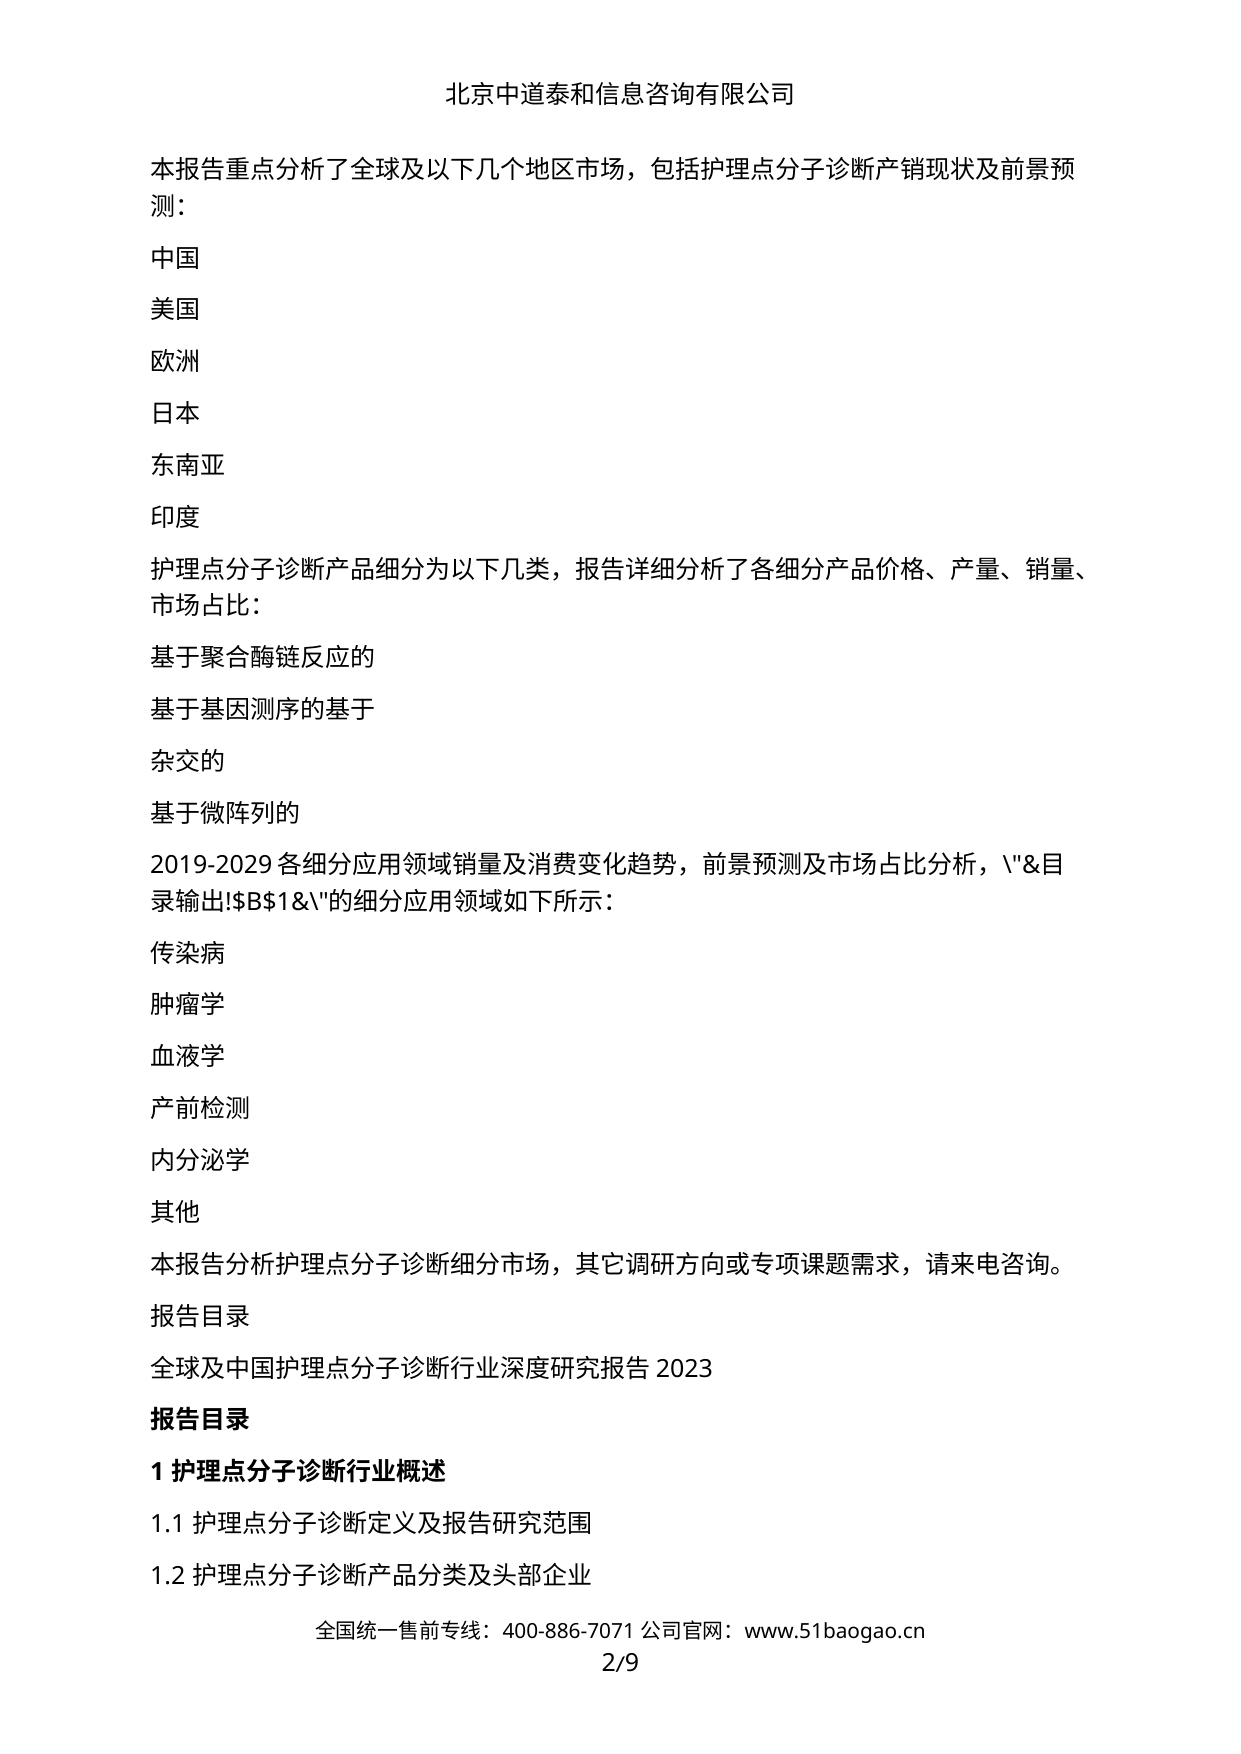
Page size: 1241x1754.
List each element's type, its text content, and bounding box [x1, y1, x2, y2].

text 本报告分析护理点分子诊断细分市场，其它调研方向或专项课题需求，请来电咨询。 [150, 1244, 1090, 1281]
text 本报告重点分析了全球及以下几个地区市场，包括护理点分子诊断产销现状及前景预测： [150, 150, 1090, 222]
text 报告目录 [150, 1400, 1090, 1436]
text 传染病 [150, 933, 1090, 969]
text 1.2 护理点分子诊断产品分类及头部企业 [150, 1556, 1090, 1592]
text 肿瘤学 [150, 985, 1090, 1021]
text 杂交的 [150, 741, 1090, 777]
text 美国 [150, 290, 1090, 326]
text 1.1 护理点分子诊断定义及报告研究范围 [150, 1504, 1090, 1540]
text 内分泌学 [150, 1141, 1090, 1177]
text 基于基因测序的基于 [150, 689, 1090, 726]
text 2019-2029各细分应用领域销量及消费变化趋势，前景预测及市场占比分析，\"&目录输出!$B$1&\"的细分应用领域如下所示： [150, 845, 1090, 917]
text 1 护理点分子诊断行业概述 [150, 1452, 1090, 1488]
text 基于聚合酶链反应的 [150, 637, 1090, 674]
text 东南亚 [150, 446, 1090, 482]
text 其他 [150, 1192, 1090, 1229]
text 中国 [150, 238, 1090, 274]
text 产前检测 [150, 1089, 1090, 1125]
text 血液学 [150, 1037, 1090, 1073]
text 基于微阵列的 [150, 793, 1090, 829]
text 印度 [150, 497, 1090, 534]
text 日本 [150, 394, 1090, 430]
text 护理点分子诊断产品细分为以下几类，报告详细分析了各细分产品价格、产量、销量、市场占比： [150, 549, 1090, 622]
text 欧洲 [150, 342, 1090, 378]
text 报告目录 [150, 1296, 1090, 1332]
text 全球及中国护理点分子诊断行业深度研究报告 2023 [150, 1348, 1090, 1384]
